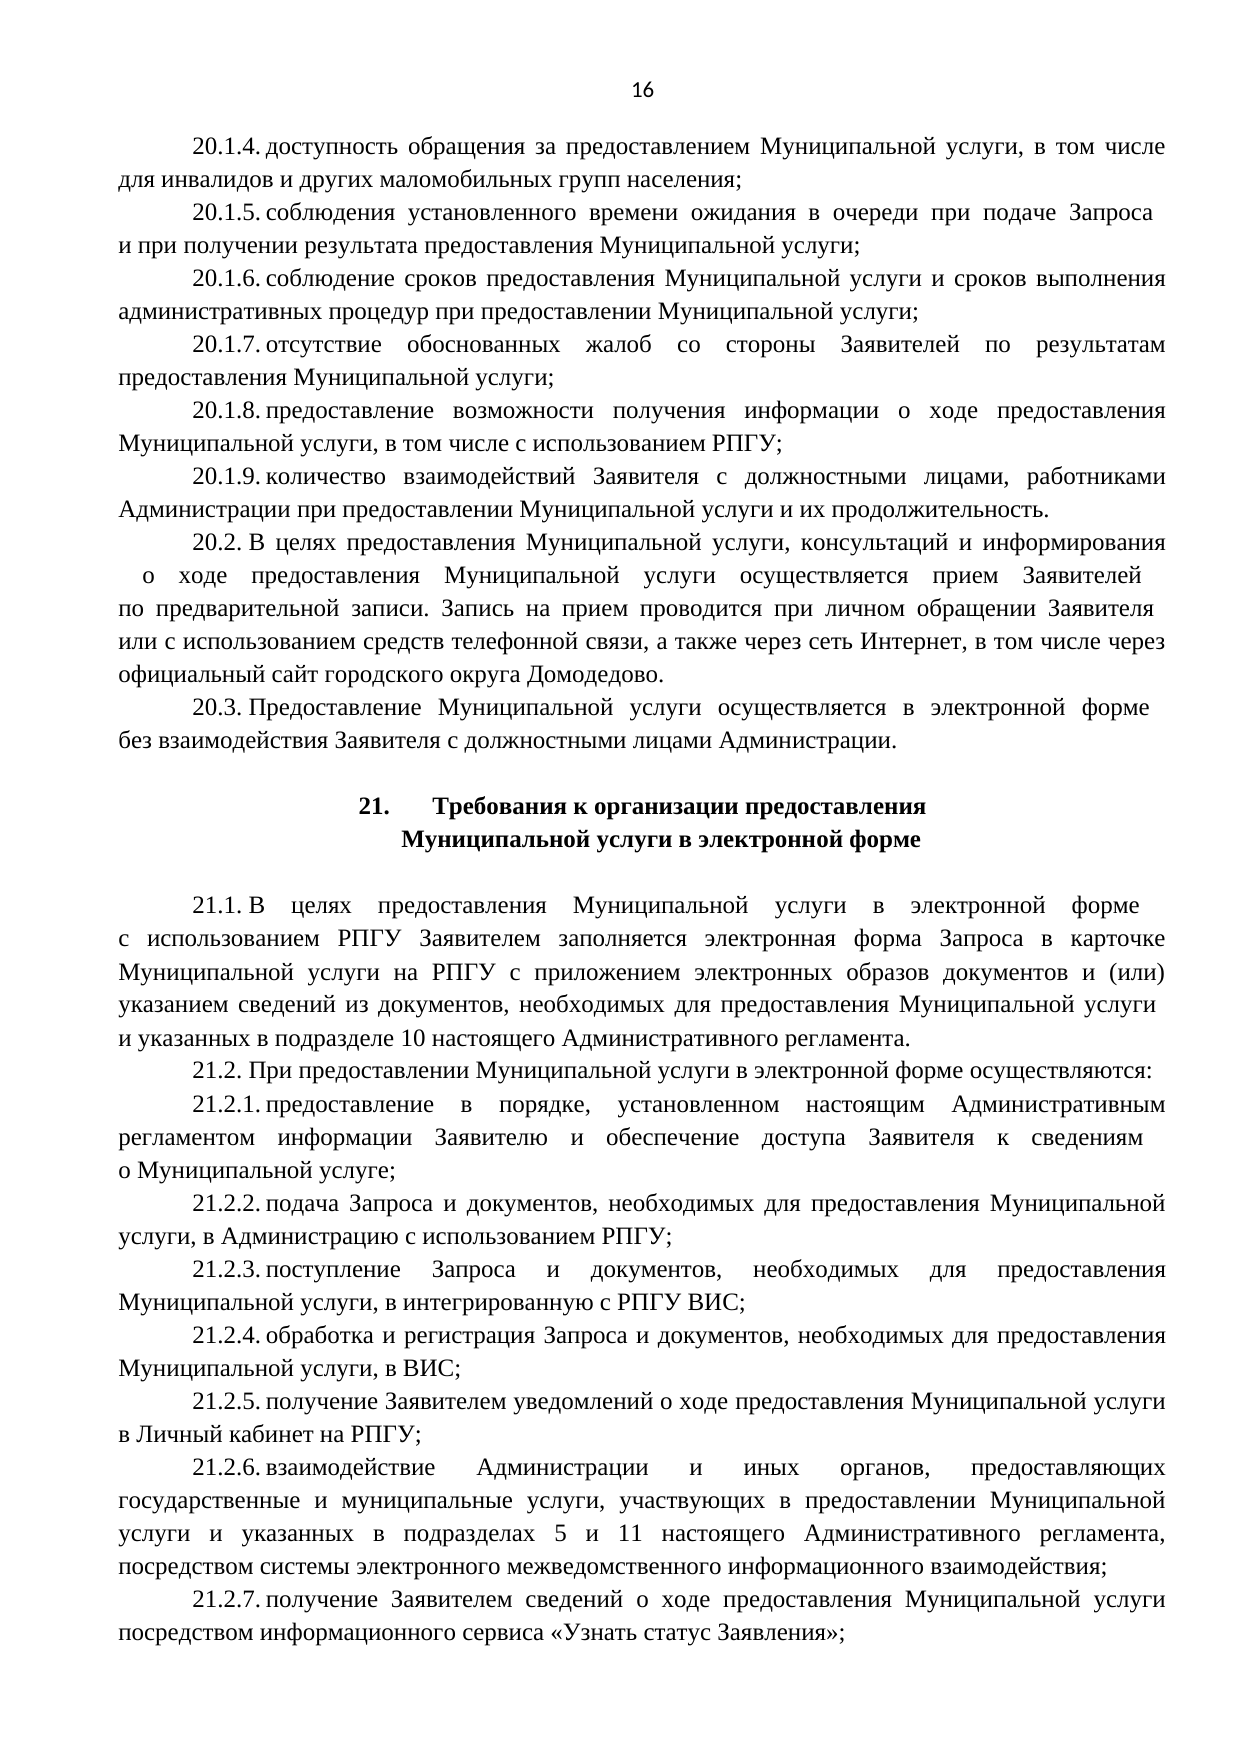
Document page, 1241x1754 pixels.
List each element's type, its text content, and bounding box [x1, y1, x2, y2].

list Предоставление Муниципальной услуги осуществляется в электронной форме без взаимодействия Заявителя с должностными лицами Администрации. [118, 692, 1167, 754]
list предоставление возможности получения информации о ходе предоставления Муниципальной услуги, в том числе с использованием РПГУ; [118, 395, 1167, 457]
list количество взаимодействий Заявителя с должностными лицами, работниками Администрации при предоставлении Муниципальной услуги и их продолжительность. [118, 461, 1167, 523]
list подача Запроса и документов, необходимых для предоставления Муниципальной услуги, в Администрацию с использованием РПГУ; [118, 1188, 1167, 1249]
list взаимодействие Администрации и иных органов, предоставляющих государственные и муниципальные услуги, участвующих в предоставлении Муниципальной услуги и указанных в подразделах 5 и 11 настоящего Административного регламента, посредством системы электронного межведомственного информационного взаимодействия; [118, 1452, 1167, 1580]
list обработка и регистрация Запроса и документов, необходимых для предоставления Муниципальной услуги, в ВИС; [118, 1320, 1167, 1382]
list соблюдение сроков предоставления Муниципальной услуги и сроков выполнения административных процедур при предоставлении Муниципальной услуги; [118, 263, 1167, 325]
list В целях предоставления Муниципальной услуги в электронной форме с использованием РПГУ Заявителем заполняется электронная форма Запроса в карточке Муниципальной услуги на РПГУ с приложением электронных образов документов и (или) указанием сведений из документов, необходимых для предоставления Муниципальной услуги и указанных в подразделе 10 настоящего Административного регламента. [118, 891, 1167, 1051]
list поступление Запроса и документов, необходимых для предоставления Муниципальной услуги, в интегрированную с РПГУ ВИС; [118, 1254, 1167, 1316]
list Требования к организации предоставления [118, 791, 1167, 820]
list отсутствие обоснованных жалоб со стороны Заявителей по результатам предоставления Муниципальной услуги; [118, 329, 1167, 391]
list Муниципальной услуги в электронной форме [156, 824, 1167, 853]
list предоставление в порядке, установленном настоящим Административным регламентом информации Заявителю и обеспечение доступа Заявителя к сведениям о Муниципальной услуге; [118, 1089, 1167, 1183]
list доступность обращения за предоставлением Муниципальной услуги, в том числе для инвалидов и других маломобильных групп населения; [118, 131, 1167, 193]
list получение Заявителем уведомлений о ходе предоставления Муниципальной услуги в Личный кабинет на РПГУ; [118, 1386, 1167, 1448]
list В целях предоставления Муниципальной услуги, консультаций и информирования о ходе предоставления Муниципальной услуги осуществляется прием Заявителей по предварительной записи. Запись на прием проводится при личном обращении Заявителя или с использованием средств телефонной связи, а также через сеть Интернет, в том числе через официальный сайт городского округа Домодедово. [118, 527, 1167, 688]
list При предоставлении Муниципальной услуги в электронной форме осуществляются: [118, 1056, 1167, 1084]
list соблюдения установленного времени ожидания в очереди при подаче Запроса и при получении результата предоставления Муниципальной услуги; [118, 197, 1167, 259]
list получение Заявителем сведений о ходе предоставления Муниципальной услуги посредством информационного сервиса «Узнать статус Заявления»; [118, 1584, 1167, 1646]
